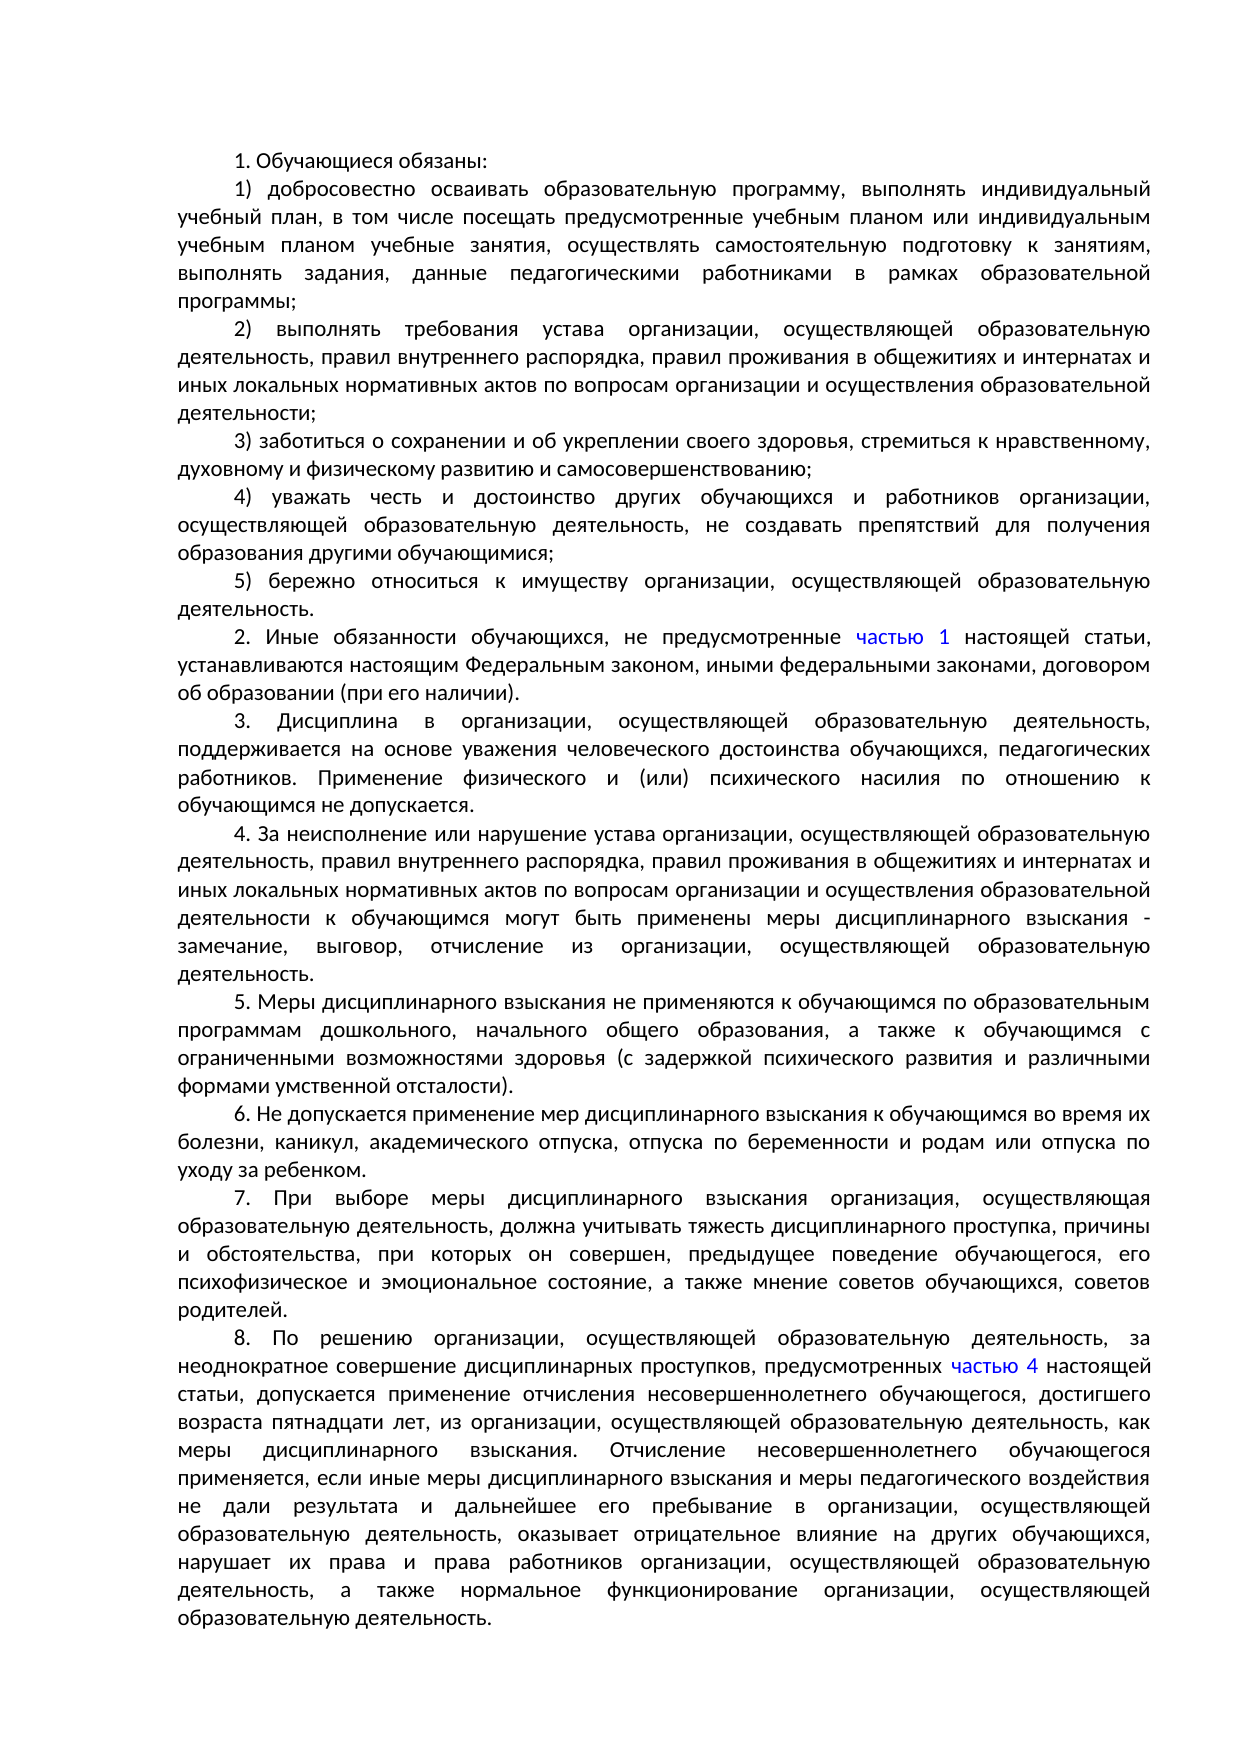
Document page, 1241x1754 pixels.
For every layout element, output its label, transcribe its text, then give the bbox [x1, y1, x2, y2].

text 4. За неисполнение или нарушение устава организации, осуществляющей образовательную деятельность, правил внутреннего распорядка, правил проживания в общежитиях и интернатах и иных локальных нормативных актов по вопросам организации и осуществления образовательной деятельности к обучающимся могут быть применены меры дисциплинарного взыскания - замечание, выговор, отчисление из организации, осуществляющей образовательную деятельность. [177, 819, 1152, 987]
text 8. По решению организации, осуществляющей образовательную деятельность, за неоднократное совершение дисциплинарных проступков, предусмотренных частью 4 настоящей статьи, допускается применение отчисления несовершеннолетнего обучающегося, достигшего возраста пятнадцати лет, из организации, осуществляющей образовательную деятельность, как меры дисциплинарного взыскания. Отчисление несовершеннолетнего обучающегося применяется, если иные меры дисциплинарного взыскания и меры педагогического воздействия не дали результата и дальнейшее его пребывание в организации, осуществляющей образовательную деятельность, оказывает отрицательное влияние на других обучающихся, нарушает их права и права работников организации, осуществляющей образовательную деятельность, а также нормальное функционирование организации, осуществляющей образовательную деятельность. [177, 1323, 1152, 1631]
text 7. При выборе меры дисциплинарного взыскания организация, осуществляющая образовательную деятельность, должна учитывать тяжесть дисциплинарного проступка, причины и обстоятельства, при которых он совершен, предыдущее поведение обучающегося, его психофизическое и эмоциональное состояние, а также мнение советов обучающихся, советов родителей. [177, 1183, 1152, 1323]
text 2) выполнять требования устава организации, осуществляющей образовательную деятельность, правил внутреннего распорядка, правил проживания в общежитиях и интернатах и иных локальных нормативных актов по вопросам организации и осуществления образовательной деятельности; [177, 314, 1152, 426]
text 3. Дисциплина в организации, осуществляющей образовательную деятельность, поддерживается на основе уважения человеческого достоинства обучающихся, педагогических работников. Применение физического и (или) психического насилия по отношению к обучающимся не допускается. [177, 707, 1152, 819]
text 2. Иные обязанности обучающихся, не предусмотренные частью 1 настоящей статьи, устанавливаются настоящим Федеральным законом, иными федеральными законами, договором об образовании (при его наличии). [177, 622, 1152, 707]
text 1) добросовестно осваивать образовательную программу, выполнять индивидуальный учебный план, в том числе посещать предусмотренные учебным планом или индивидуальным учебным планом учебные занятия, осуществлять самостоятельную подготовку к занятиям, выполнять задания, данные педагогическими работниками в рамках образовательной программы; [177, 174, 1152, 314]
text 3) заботиться о сохранении и об укреплении своего здоровья, стремиться к нравственному, духовному и физическому развитию и самосовершенствованию; [177, 426, 1152, 482]
text 1. Обучающиеся обязаны: [177, 146, 1152, 174]
text 5) бережно относиться к имуществу организации, осуществляющей образовательную деятельность. [177, 566, 1152, 622]
text 4) уважать честь и достоинство других обучающихся и работников организации, осуществляющей образовательную деятельность, не создавать препятствий для получения образования другими обучающимися; [177, 482, 1152, 566]
text 6. Не допускается применение мер дисциплинарного взыскания к обучающимся во время их болезни, каникул, академического отпуска, отпуска по беременности и родам или отпуска по уходу за ребенком. [177, 1099, 1152, 1183]
text 5. Меры дисциплинарного взыскания не применяются к обучающимся по образовательным программам дошкольного, начального общего образования, а также к обучающимся с ограниченными возможностями здоровья (с задержкой психического развития и различными формами умственной отсталости). [177, 987, 1152, 1099]
